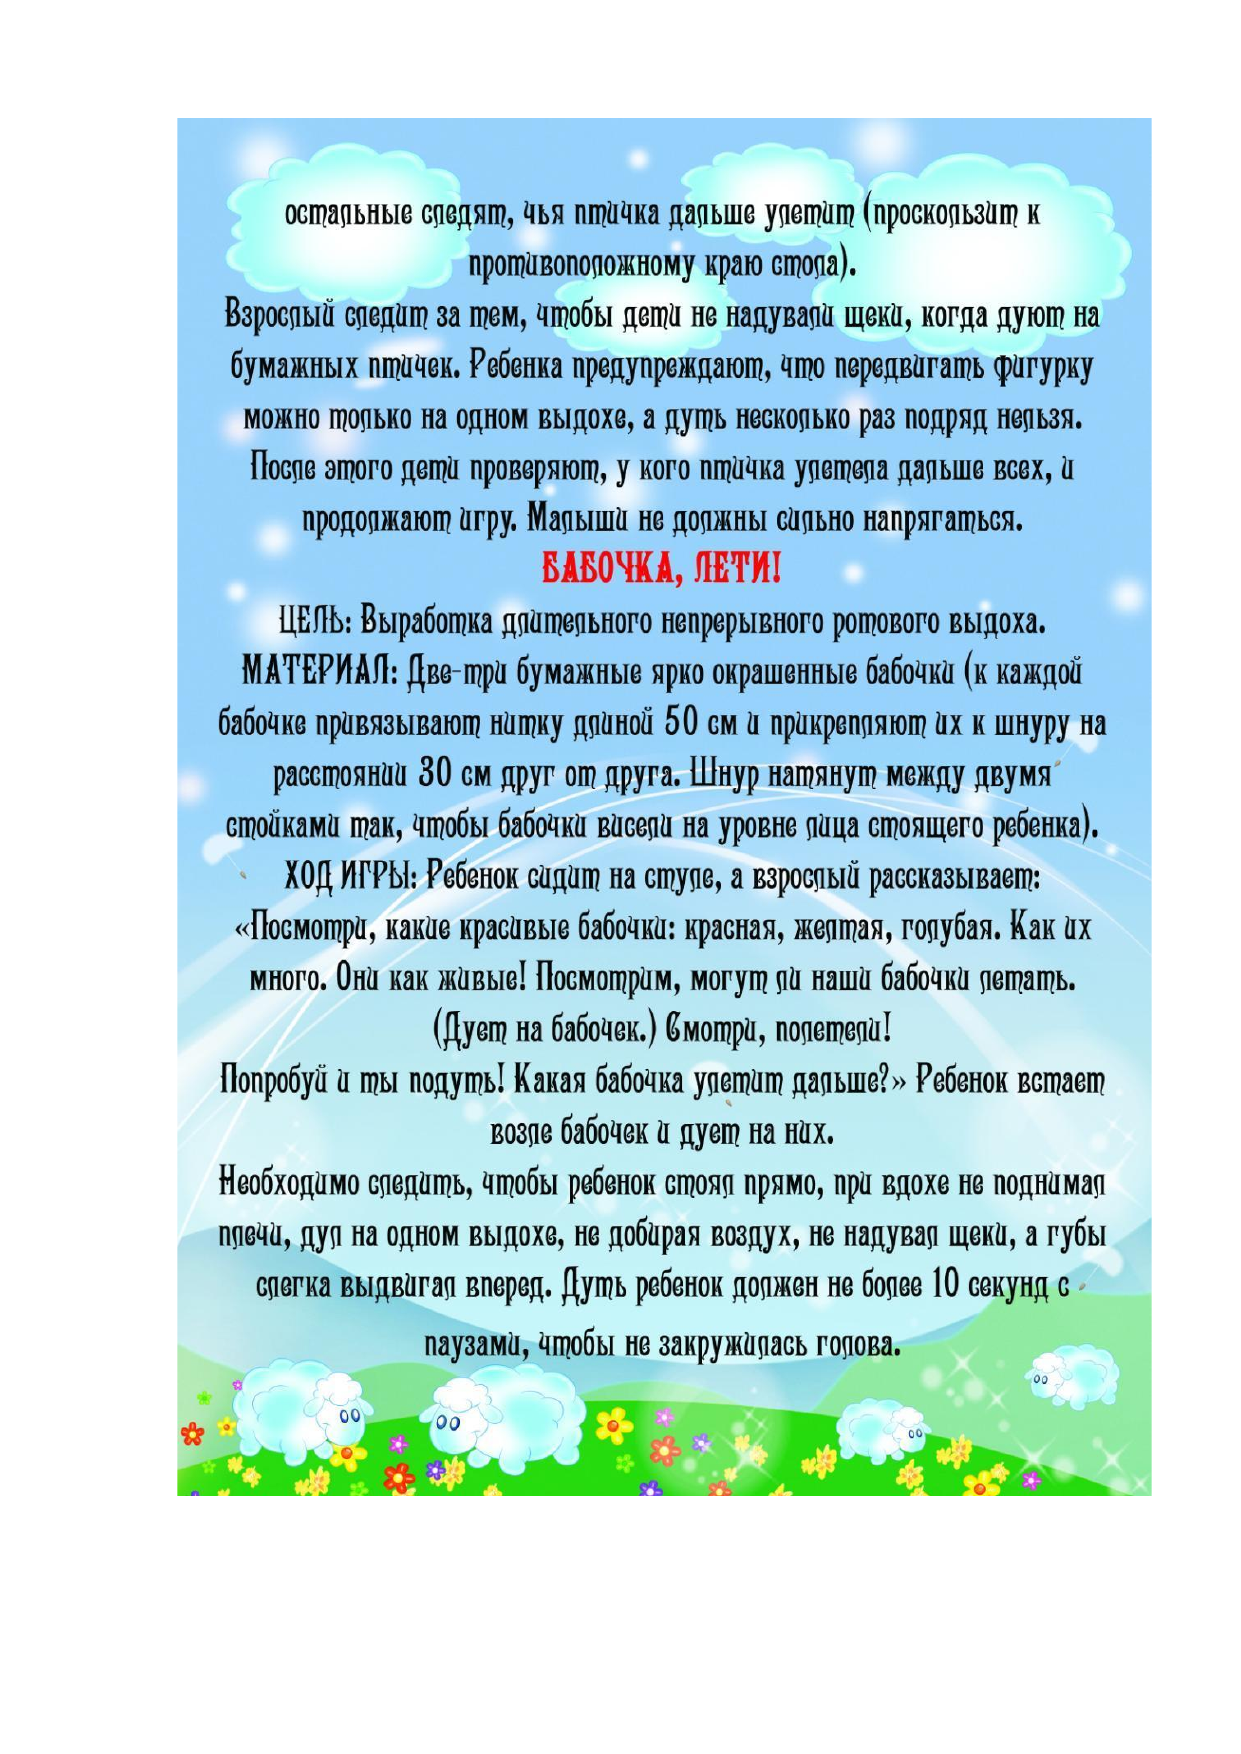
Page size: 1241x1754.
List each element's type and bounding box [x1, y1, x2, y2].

picture [177, 118, 1152, 1496]
